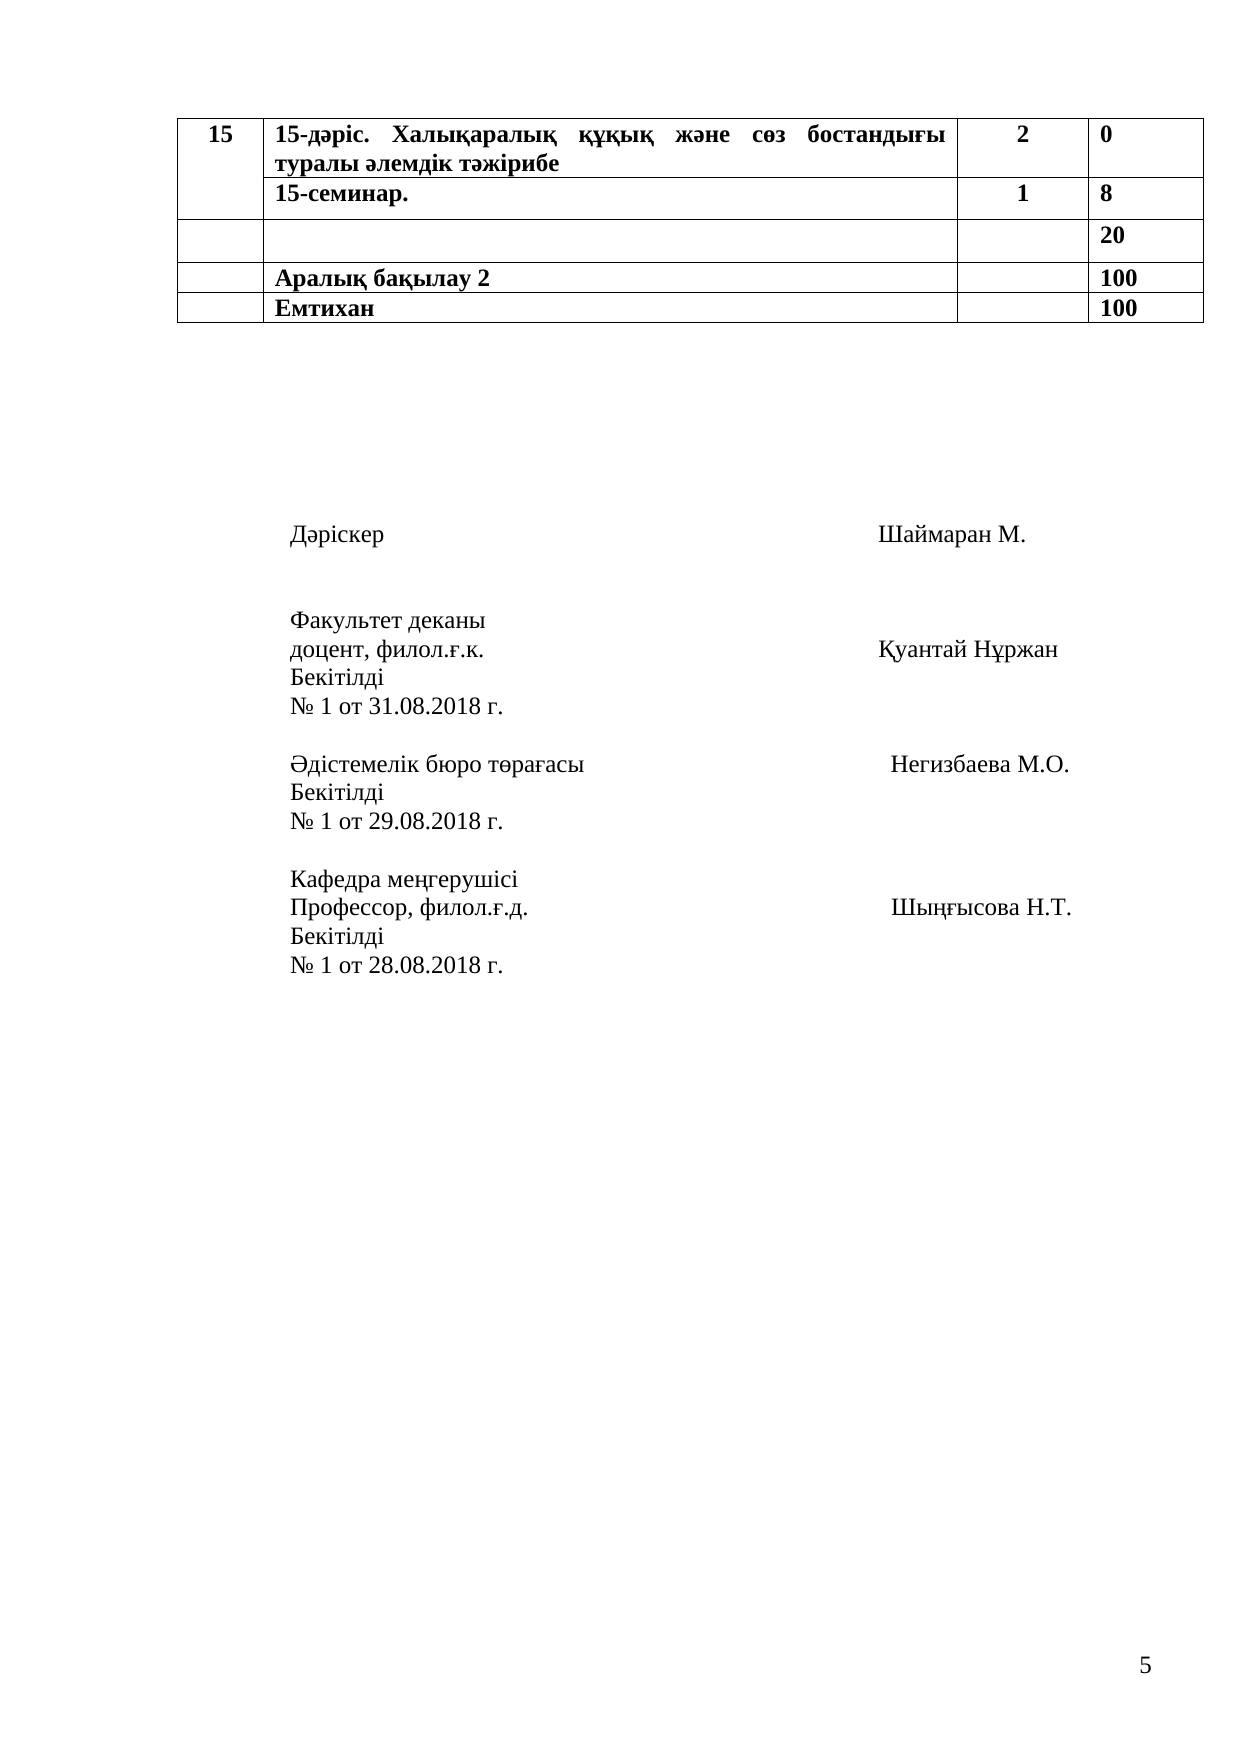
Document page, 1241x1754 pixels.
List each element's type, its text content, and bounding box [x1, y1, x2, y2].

text Бекітілді [290, 921, 1152, 950]
table_cell [178, 220, 263, 262]
table_cell 100 [1089, 263, 1203, 292]
table_cell 100 [1089, 293, 1203, 322]
table_cell 0 [1089, 119, 1203, 177]
text Дәріскер Шаймаран М. [290, 519, 1152, 547]
table_cell [958, 220, 1088, 262]
table_cell 15-семинар. [264, 178, 957, 219]
table_cell Емтихан [264, 293, 957, 322]
table_cell 8 [1089, 178, 1203, 219]
text № 1 от 29.08.2018 г. [290, 806, 1152, 835]
table_cell Аралық бақылау 2 [264, 263, 957, 292]
text Кафедра меңгерушісі [290, 864, 1152, 892]
text доцент, филол.ғ.к. Қуантай Нұржан [290, 634, 1152, 662]
table_cell [958, 263, 1088, 292]
table_cell [178, 293, 263, 322]
table_cell 2 [958, 119, 1088, 177]
table_cell [178, 263, 263, 292]
table_cell 1 [958, 178, 1088, 219]
table_cell [264, 220, 957, 262]
text Факультет деканы [290, 605, 1152, 634]
table_cell 15-дәріс. Халықаралық құқық және сөз бостандығы туралы әлемдік тәжірибе [264, 119, 957, 177]
text Бекітілді [290, 777, 1152, 806]
table_cell 15 [178, 119, 263, 219]
text № 1 от 31.08.2018 г. [290, 691, 1152, 720]
text № 1 от 28.08.2018 г. [290, 950, 1152, 979]
text Профессор, филол.ғ.д. Шыңғысова Н.Т. [290, 892, 1152, 921]
text Әдістемелік бюро төрағасы Негизбаева М.О. [290, 749, 1152, 777]
table_cell 20 [1089, 220, 1203, 262]
table_cell [958, 293, 1088, 322]
text Бекітілді [290, 662, 1152, 691]
